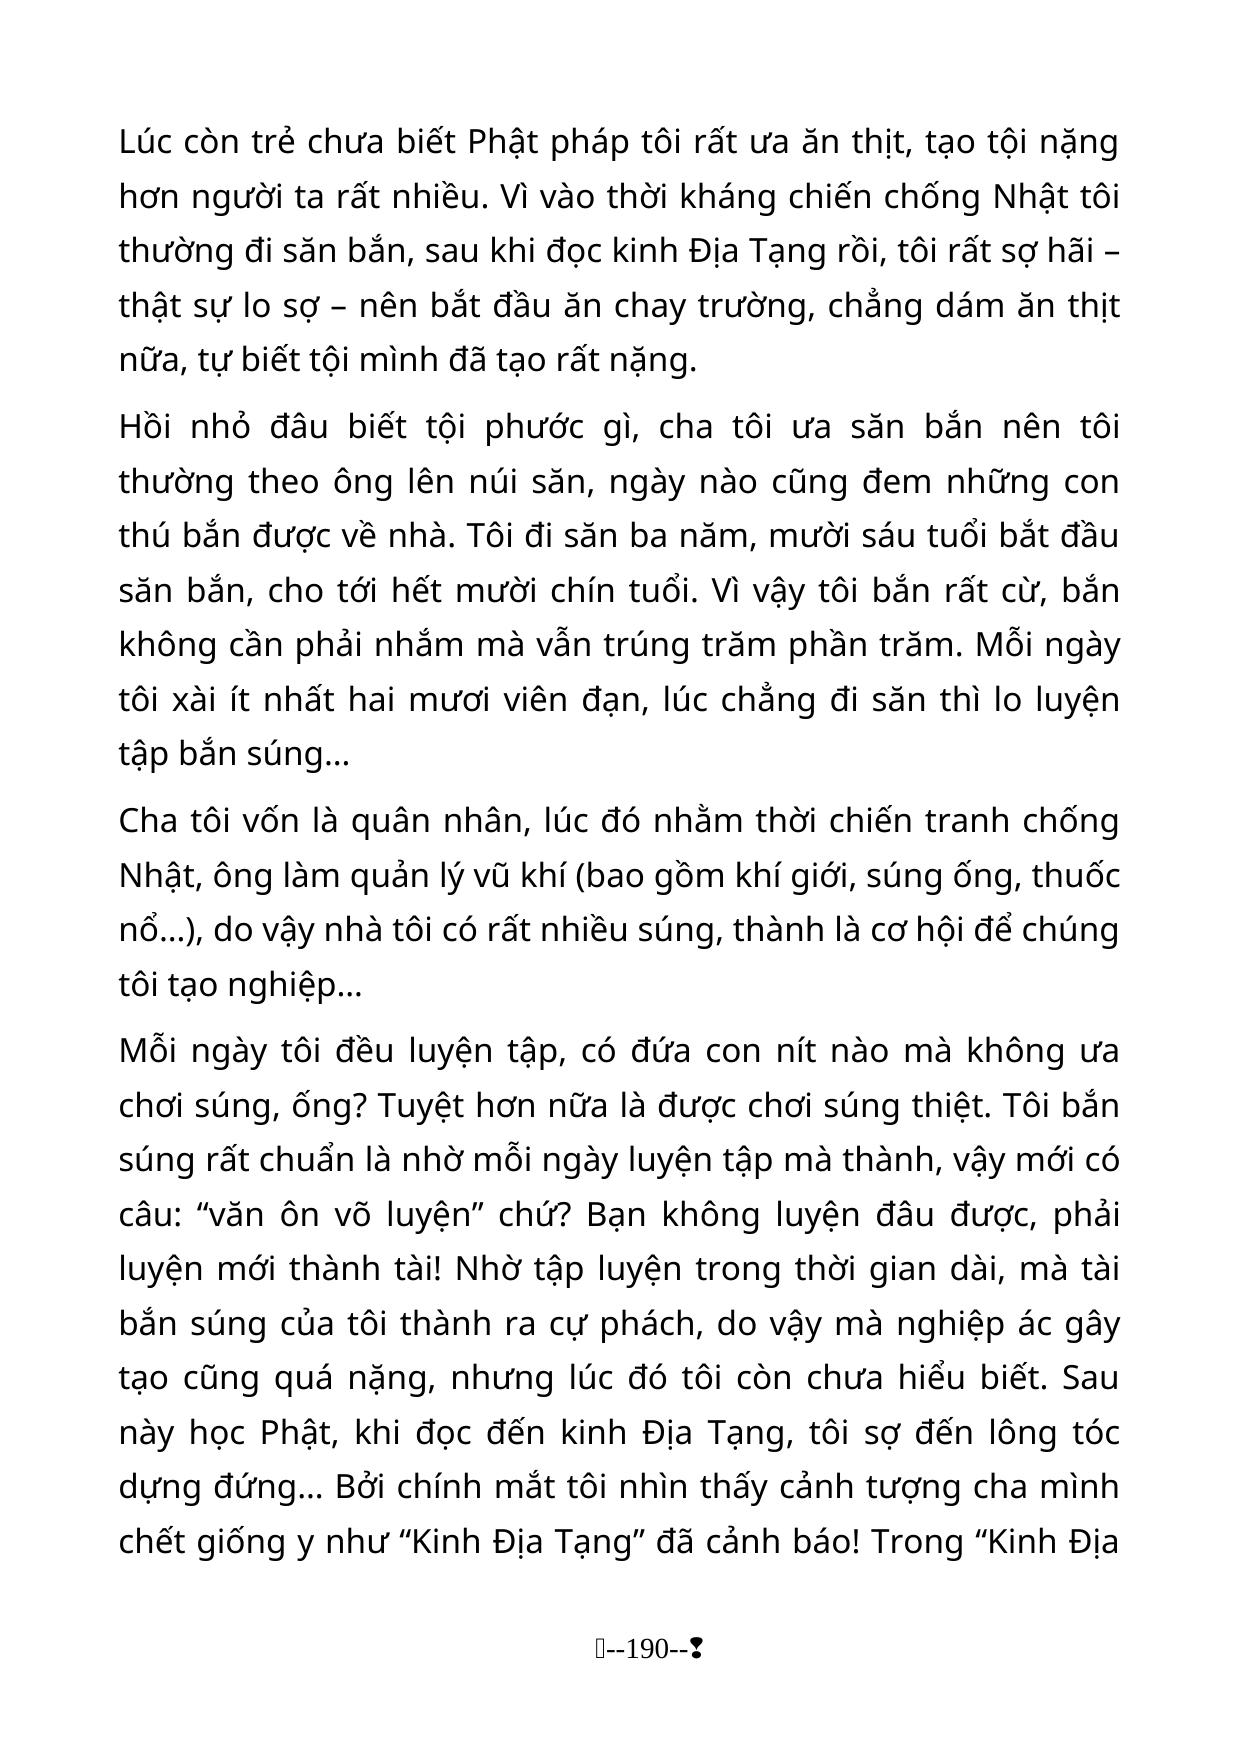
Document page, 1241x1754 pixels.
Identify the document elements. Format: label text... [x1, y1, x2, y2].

text Hồi nhỏ đâu biết tội phước gì, cha tôi ưa săn bắn nên tôi thường theo ông lên núi săn, ngày nào cũng đem những con thú bắn được về nhà. Tôi đi săn ba năm, mười sáu tuổi bắt đầu săn bắn, cho tới hết mười chín tuổi. Vì vậy tôi bắn rất cừ, bắn không cần phải nhắm mà vẫn trúng trăm phần trăm. Mỗi ngày tôi xài ít nhất hai mươi viên đạn, lúc chẳng đi săn thì lo luyện tập bắn súng… [118, 403, 1122, 775]
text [118, 1027, 1122, 1563]
text Cha tôi vốn là quân nhân, lúc đó nhằm thời chiến tranh chống Nhật, ông làm quản lý vũ khí (bao gồm khí giới, súng ống, thuốc nổ…), do vậy nhà tôi có rất nhiều súng, thành là cơ hội để chúng tôi tạo nghiệp… [118, 797, 1122, 1006]
text Lúc còn trẻ chưa biết Phật pháp tôi rất ưa ăn thịt, tạo tội nặng hơn người ta rất nhiều. Vì vào thời kháng chiến chống Nhật tôi thường đi săn bắn, sau khi đọc kinh Địa Tạng rồi, tôi rất sợ hãi – thật sự lo sợ – nên bắt đầu ăn chay trường, chẳng dám ăn thịt nữa, tự biết tội mình đã tạo rất nặng. [118, 118, 1122, 381]
